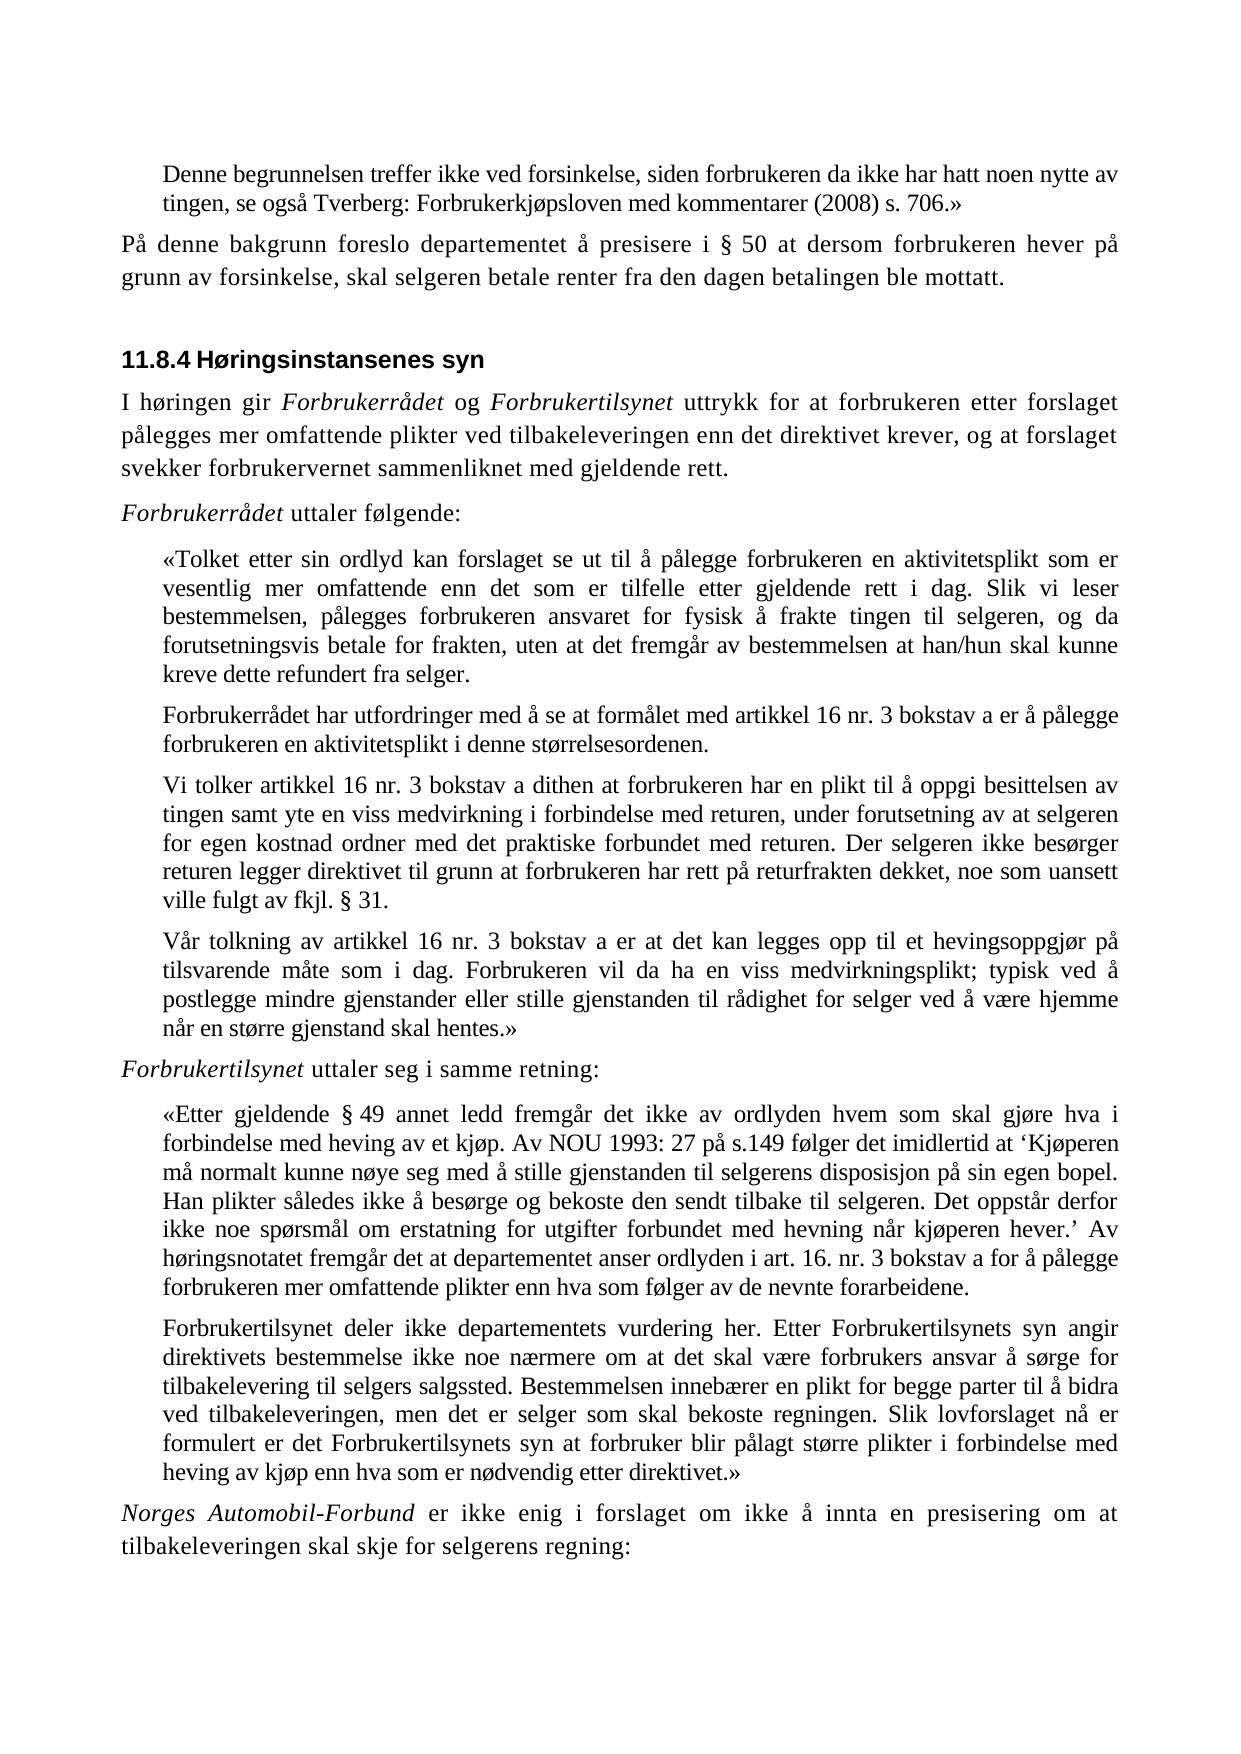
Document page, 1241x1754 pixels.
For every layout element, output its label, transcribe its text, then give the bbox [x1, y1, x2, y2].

subtitle Høringsinstansenes syn [121, 346, 1119, 374]
text Forbrukertilsynet deler ikke departementets vurdering her. Etter Forbrukertilsynets syn angir direktivets bestemmelse ikke noe nærmere om at det skal være forbrukers ansvar å sørge for tilbakelevering til selgers salgssted. Bestemmelsen innebærer en plikt for begge parter til å bidra ved tilbakeleveringen, men det er selger som skal bekoste regningen. Slik lovforslaget nå er formulert er det Forbrukertilsynets syn at forbruker blir pålagt større plikter i forbindelse med heving av kjøp enn hva som er nødvendig etter direktivet.» [162, 1313, 1119, 1486]
text I høringen gir Forbrukerrådet og Forbrukertilsynet uttrykk for at forbrukeren etter forslaget pålegges mer omfattende plikter ved tilbakeleveringen enn det direktivet krever, og at forslaget svekker forbrukervernet sammenliknet med gjeldende rett. [121, 387, 1119, 482]
text Denne begrunnelsen treffer ikke ved forsinkelse, siden forbrukeren da ikke har hatt noen nytte av tingen, se også Tverberg: Forbrukerkjøpsloven med kommentarer (2008) s. 706.» [162, 159, 1119, 217]
text Vi tolker artikkel 16 nr. 3 bokstav a dithen at forbrukeren har en plikt til å oppgi besittelsen av tingen samt yte en viss medvirkning i forbindelse med returen, under forutsetning av at selgeren for egen kostnad ordner med det praktiske forbundet med returen. Der selgeren ikke besørger returen legger direktivet til grunn at forbrukeren har rett på returfrakten dekket, noe som uansett ville fulgt av fkjl. § 31. [162, 770, 1119, 914]
text Vår tolkning av artikkel 16 nr. 3 bokstav a er at det kan legges opp til et hevingsoppgjør på tilsvarende måte som i dag. Forbrukeren vil da ha en viss medvirkningsplikt; typisk ved å postlegge mindre gjenstander eller stille gjenstanden til rådighet for selger ved å være hjemme når en større gjenstand skal hentes.» [162, 926, 1119, 1041]
text Norges Automobil-Forbund er ikke enig i forslaget om ikke å innta en presisering om at tilbakeleveringen skal skje for selgerens regning: [121, 1498, 1119, 1560]
text Forbrukerrådet har utfordringer med å se at formålet med artikkel 16 nr. 3 bokstav a er å pålegge forbrukeren en aktivitetsplikt i denne størrelsesordenen. [162, 700, 1119, 758]
text På denne bakgrunn foreslo departementet å presisere i § 50 at dersom forbrukeren hever på grunn av forsinkelse, skal selgeren betale renter fra den dagen betalingen ble mottatt. [121, 229, 1119, 291]
text «Etter gjeldende § 49 annet ledd fremgår det ikke av ordlyden hvem som skal gjøre hva i forbindelse med heving av et kjøp. Av NOU 1993: 27 på s.149 følger det imidlertid at ‘Kjøperen må normalt kunne nøye seg med å stille gjenstanden til selgerens disposisjon på sin egen bopel. Han plikter således ikke å besørge og bekoste den sendt tilbake til selgeren. Det oppstår derfor ikke noe spørsmål om erstatning for utgifter forbundet med hevning når kjøperen hever.’ Av høringsnotatet fremgår det at departementet anser ordlyden i art. 16. nr. 3 bokstav a for å pålegge forbrukeren mer omfattende plikter enn hva som følger av de nevnte forarbeidene. [162, 1099, 1119, 1301]
text Forbrukertilsynet uttaler seg i samme retning: [121, 1054, 1119, 1083]
text «Tolket etter sin ordlyd kan forslaget se ut til å pålegge forbrukeren en aktivitetsplikt som er vesentlig mer omfattende enn det som er tilfelle etter gjeldende rett i dag. Slik vi leser bestemmelsen, pålegges forbrukeren ansvaret for fysisk å frakte tingen til selgeren, og da forutsetningsvis betale for frakten, uten at det fremgår av bestemmelsen at han/hun skal kunne kreve dette refundert fra selger. [162, 544, 1119, 688]
text Forbrukerrådet uttaler følgende: [121, 498, 1119, 527]
